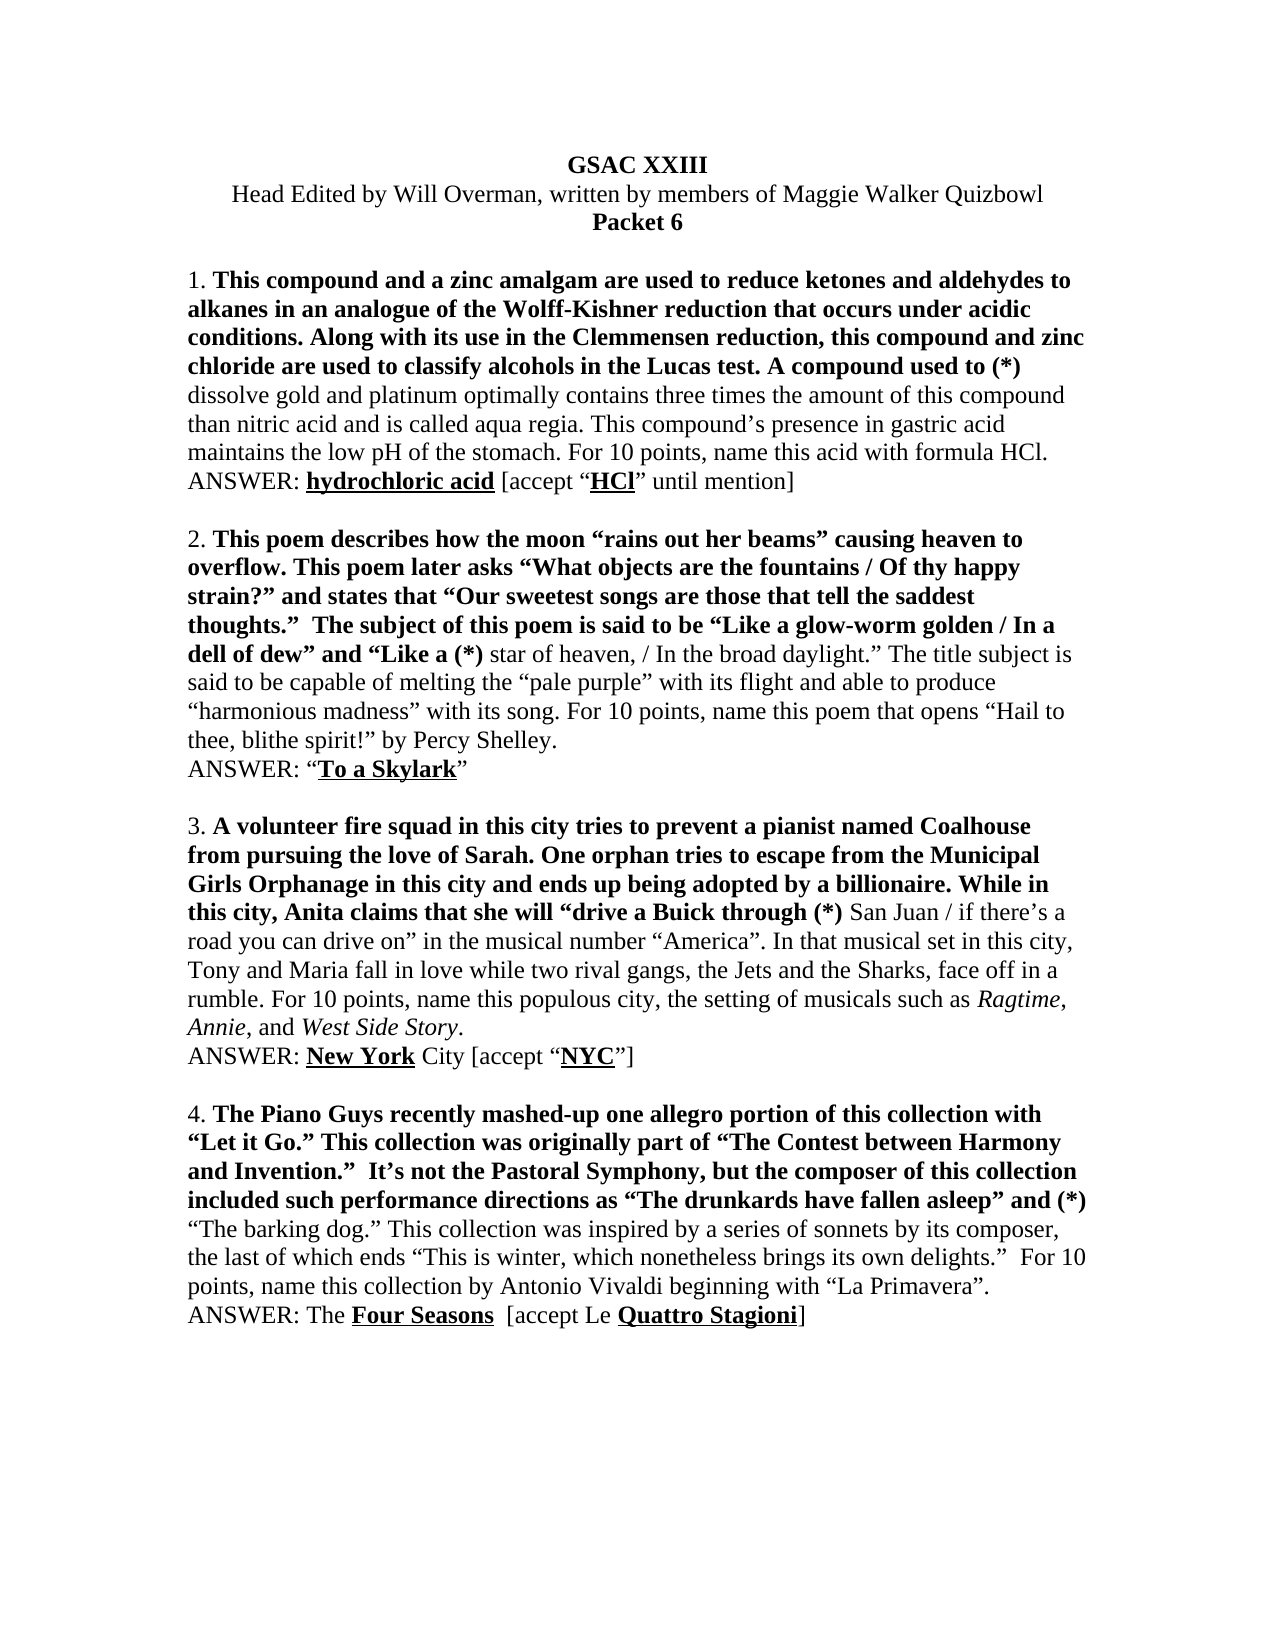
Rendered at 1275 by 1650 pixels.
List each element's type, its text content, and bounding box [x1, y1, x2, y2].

text ANSWER: New York City [accept “NYC”] [187, 1041, 1087, 1070]
text 4. The Piano Guys recently mashed-up one allegro portion of this collection with “Let it Go.” This collection was originally part of “The Contest between Harmony and Invention.” It’s not the Pastoral Symphony, but the composer of this collection included such performance directions as “The drunkards have fallen asleep” and (*) “The barking dog.” This collection was inspired by a series of sonnets by its composer, the last of which ends “This is winter, which nonetheless brings its own delights.” For 10 points, name this collection by Antonio Vivaldi beginning with “La Primavera”. [187, 1099, 1087, 1300]
text ANSWER: “To a Skylark” [187, 754, 1087, 782]
text ANSWER: hydrochloric acid [accept “HCl” until mention] [187, 466, 1087, 495]
text GSAC XXIII Head Edited by Will Overman, written by members of Maggie Walker Quizbowl [187, 150, 1087, 207]
text ANSWER: The Four Seasons [accept Le Quattro Stagioni] [187, 1300, 1087, 1329]
text Packet 6 [187, 207, 1087, 236]
text 2. This poem describes how the moon “rains out her beams” causing heaven to overflow. This poem later asks “What objects are the fountains / Of thy happy strain?” and states that “Our sweetest songs are those that tell the saddest thoughts.” The subject of this poem is said to be “Like a glow-worm golden / In a dell of dew” and “Like a (*) star of heaven, / In the broad daylight.” The title subject is said to be capable of melting the “pale purple” with its flight and able to produce “harmonious madness” with its song. For 10 points, name this poem that opens “Hail to thee, blithe spirit!” by Percy Shelley. [187, 524, 1087, 754]
text 3. A volunteer fire squad in this city tries to prevent a pianist named Coalhouse from pursuing the love of Sarah. One orphan tries to escape from the Municipal Girls Orphanage in this city and ends up being adopted by a billionaire. While in this city, Anita claims that she will “drive a Buick through (*) San Juan / if there’s a road you can drive on” in the musical number “America”. In that musical set in this city, Tony and Maria fall in love while two rival gangs, the Jets and the Sharks, face off in a rumble. For 10 points, name this populous city, the setting of musicals such as Ragtime, Annie, and West Side Story. [187, 811, 1087, 1041]
text 1. This compound and a zinc amalgam are used to reduce ketones and aldehydes to alkanes in an analogue of the Wolff-Kishner reduction that occurs under acidic conditions. Along with its use in the Clemmensen reduction, this compound and zinc chloride are used to classify alcohols in the Lucas test. A compound used to (*) dissolve gold and platinum optimally contains three times the amount of this compound than nitric acid and is called aqua regia. This compound’s presence in gastric acid maintains the low pH of the stomach. For 10 points, name this acid with formula HCl. [187, 265, 1087, 466]
